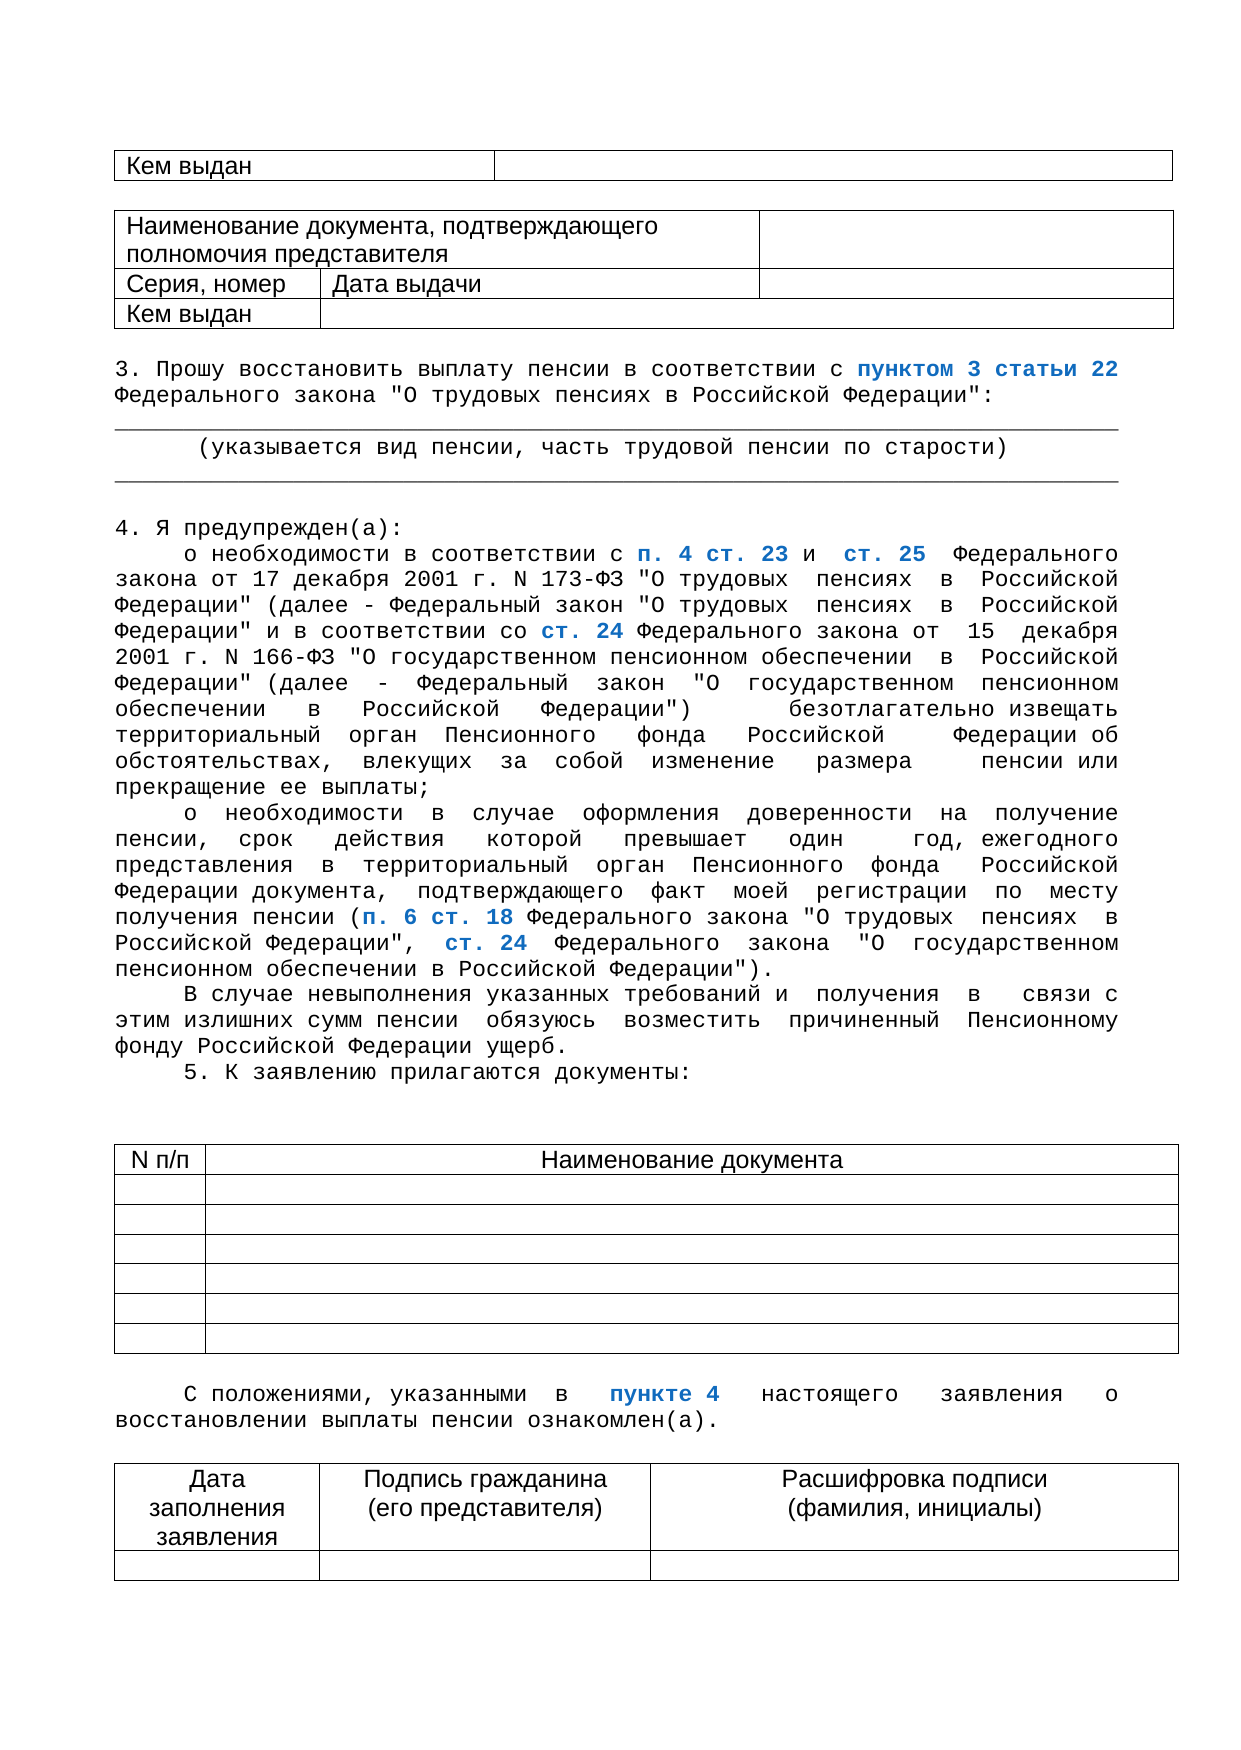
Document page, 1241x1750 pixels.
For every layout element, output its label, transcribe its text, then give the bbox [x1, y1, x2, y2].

table_cell Кем выдан [115, 299, 320, 328]
table_header N п/п [115, 1145, 205, 1174]
text восстановлении выплаты пенсии ознакомлен(а). [114, 1408, 1157, 1434]
table_cell [115, 1324, 205, 1353]
table_cell [115, 1264, 205, 1293]
table_header Наименование документа, подтверждающего полномочия представителя [115, 211, 759, 268]
text _________________________________________________________________________ [114, 409, 1157, 435]
text Федерального закона "О трудовых пенсиях в Российской Федерации": [114, 383, 1157, 409]
text _________________________________________________________________________ [114, 461, 1157, 487]
text (указывается вид пенсии, часть трудовой пенсии по старости) [114, 435, 1157, 461]
table_cell [115, 1235, 205, 1263]
table_cell [115, 1294, 205, 1323]
table_header Подпись гражданина (его представителя) [320, 1464, 650, 1550]
table_cell [115, 1205, 205, 1233]
text 4. Я предупрежден(а): [114, 516, 1157, 542]
text этим излишних сумм пенсии обязуюсь возместить причиненный Пенсионному [114, 1009, 1157, 1035]
text Российской Федерации", ст. 24 Федерального закона "О государственном [114, 931, 1157, 957]
text пенсии, срок действия которой превышает один год, ежегодного [114, 827, 1157, 853]
text пенсионном обеспечении в Российской Федерации"). [114, 957, 1157, 983]
table_cell [760, 269, 1173, 298]
table_header Расшифровка подписи (фамилия, инициалы) [651, 1464, 1178, 1550]
table_cell [320, 1551, 650, 1580]
text обеспечении в Российской Федерации") безотлагательно извещать [114, 697, 1157, 723]
table_cell [206, 1264, 1178, 1293]
text получения пенсии (п. 6 ст. 18 Федерального закона "О трудовых пенсиях в [114, 905, 1157, 931]
text Федерации" (далее - Федеральный закон "О государственном пенсионном [114, 672, 1157, 697]
text В случае невыполнения указанных требований и получения в связи с [114, 983, 1157, 1009]
text С положениями, указанными в пункте 4 настоящего заявления о [114, 1382, 1157, 1408]
table_cell Кем выдан [115, 151, 494, 180]
table_cell [206, 1324, 1178, 1353]
text закона от 17 декабря 2001 г. N 173-ФЗ "О трудовых пенсиях в Российской [114, 568, 1157, 594]
text прекращение ее выплаты; [114, 775, 1157, 801]
text Федерации" и в соответствии со ст. 24 Федерального закона от 15 декабря [114, 620, 1157, 646]
text 5. К заявлению прилагаются документы: [114, 1061, 1157, 1087]
text Федерации документа, подтверждающего факт моей регистрации по месту [114, 879, 1157, 905]
text о необходимости в соответствии с п. 4 ст. 23 и ст. 25 Федерального [114, 542, 1157, 568]
text о необходимости в случае оформления доверенности на получение [114, 801, 1157, 827]
table_header Наименование документа [206, 1145, 1178, 1174]
text 2001 г. N 166-ФЗ "О государственном пенсионном обеспечении в Российской [114, 646, 1157, 672]
table_header [760, 211, 1173, 268]
table_cell [115, 1175, 205, 1204]
text Федерации" (далее - Федеральный закон "О трудовых пенсиях в Российской [114, 594, 1157, 620]
table_cell [651, 1551, 1178, 1580]
table_cell Дата выдачи [321, 269, 759, 298]
table_cell [115, 1551, 319, 1580]
text территориальный орган Пенсионного фонда Российской Федерации об [114, 723, 1157, 749]
text фонду Российской Федерации ущерб. [114, 1035, 1157, 1061]
table_header Дата заполнения заявления [115, 1464, 319, 1550]
table_cell [206, 1235, 1178, 1263]
table_cell [495, 151, 1172, 180]
table_cell [321, 299, 1173, 328]
table_cell [206, 1294, 1178, 1323]
table_cell Серия, номер [115, 269, 320, 298]
text представления в территориальный орган Пенсионного фонда Российской [114, 853, 1157, 879]
table_cell [206, 1205, 1178, 1233]
text обстоятельствах, влекущих за собой изменение размера пенсии или [114, 749, 1157, 775]
text 3. Прошу восстановить выплату пенсии в соответствии с пунктом 3 статьи 22 [114, 357, 1157, 383]
table_cell [206, 1175, 1178, 1204]
